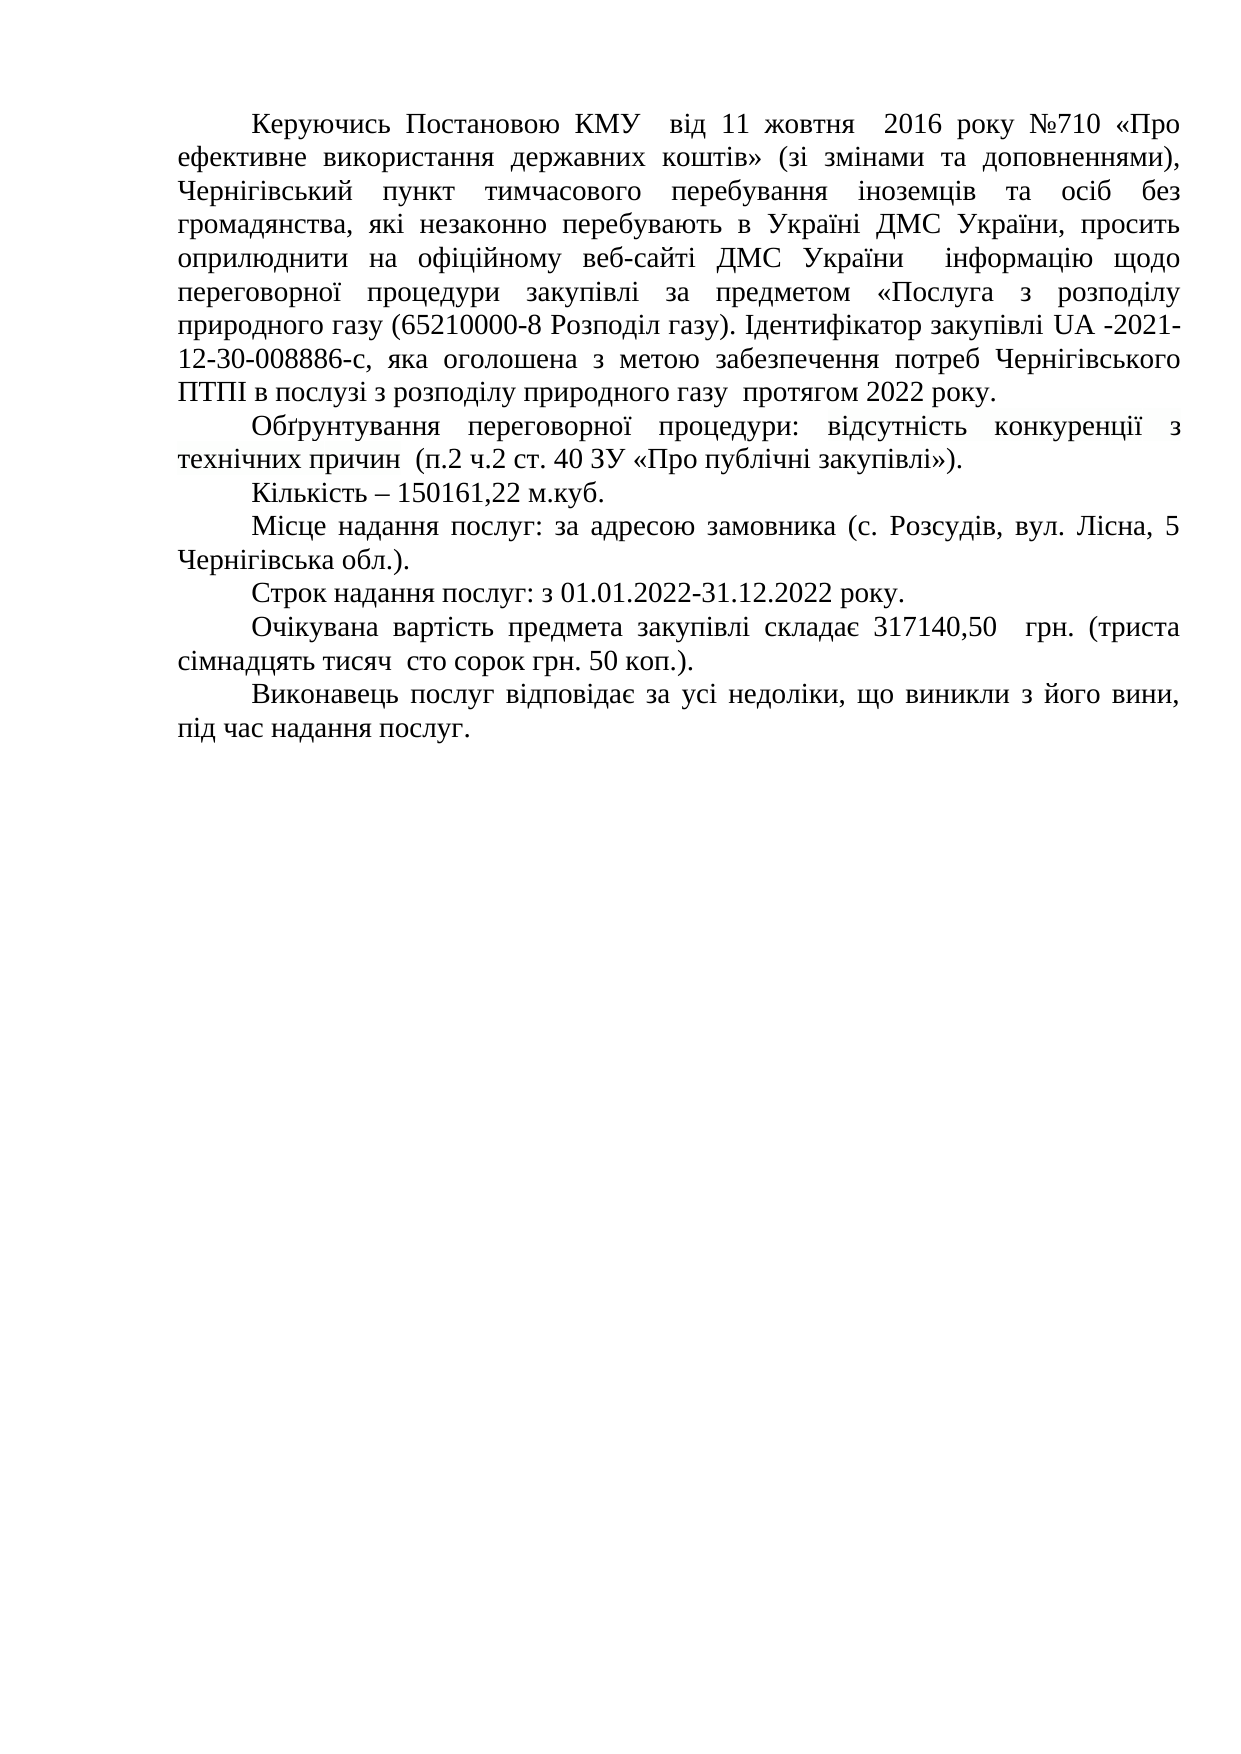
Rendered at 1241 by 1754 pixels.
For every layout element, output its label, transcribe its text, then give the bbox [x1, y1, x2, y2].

text Очікувана вартість предмета закупівлі складає 317140,50 грн. (триста сімнадцять тисяч сто сорок грн. 50 коп.). [177, 609, 1181, 676]
text Строк надання послуг: з 01.01.2022-31.12.2022 року. [177, 576, 1181, 609]
text Виконавець послуг відповідає за усі недоліки, що виникли з його вини, під час надання послуг. [177, 676, 1181, 743]
text Керуючись Постановою КМУ від 11 жовтня 2016 року №710 «Про ефективне використання державних коштів» (зі змінами та доповненнями), Чернігівський пункт тимчасового перебування іноземців та осіб без громадянства, які незаконно перебувають в Україні ДМС України, просить оприлюднити на офіційному веб-сайті ДМС України інформацію щодо переговорної процедури закупівлі за предметом «Послуга з розподілу природного газу (65210000-8 Розподіл газу). Ідентифікатор закупівлі UA -2021-12-30-008886-c, яка оголошена з метою забезпечення потреб Чернігівського ПТПІ в послузі з розподілу природного газу протягом 2022 року. [177, 106, 1181, 408]
text Місце надання послуг: за адресою замовника (с. Розсудів, вул. Лісна, 5 Чернігівська обл.). [177, 508, 1181, 576]
text Обґрунтування переговорної процедури: відсутність конкуренції з технічних причин (п.2 ч.2 ст. 40 ЗУ «Про публічні закупівлі»). [177, 408, 1181, 475]
text Кількість – 150161,22 м.куб. [177, 475, 1181, 508]
